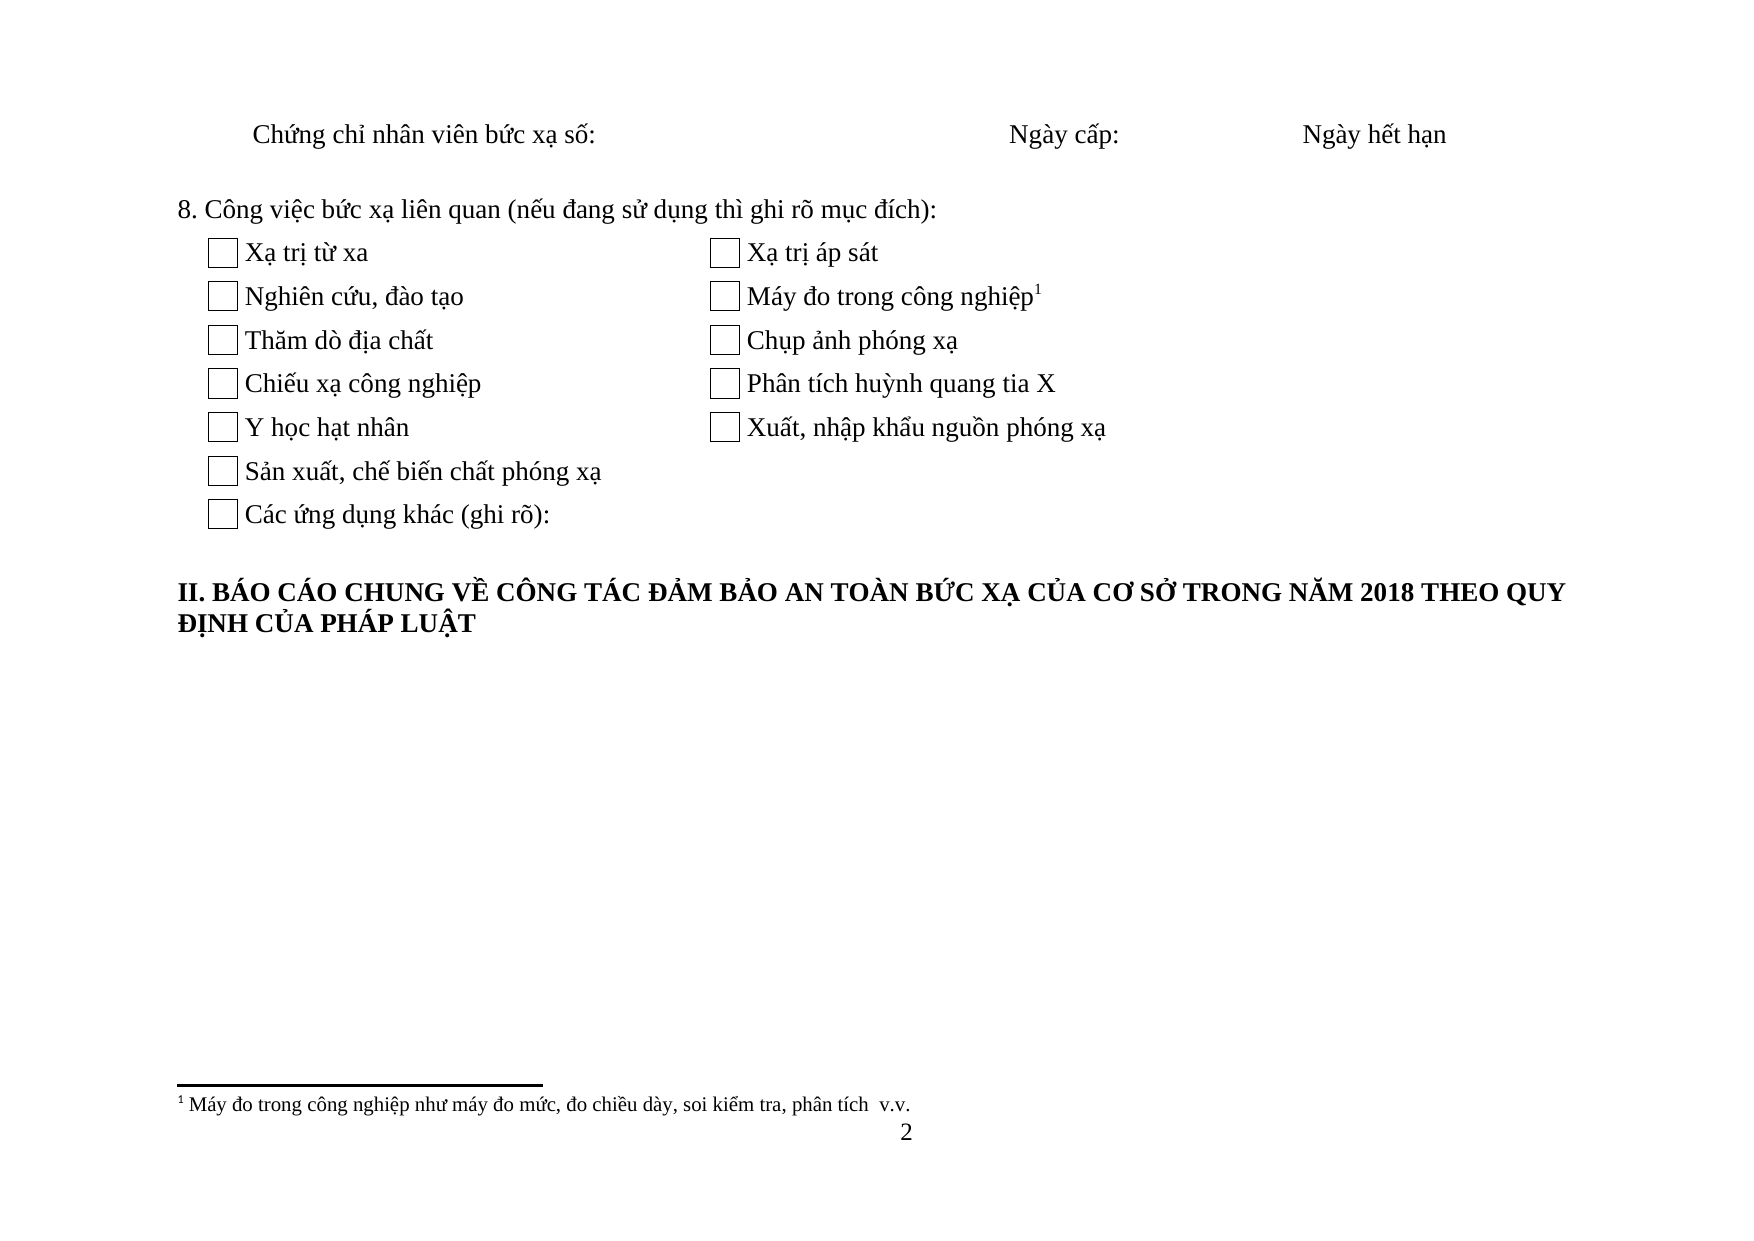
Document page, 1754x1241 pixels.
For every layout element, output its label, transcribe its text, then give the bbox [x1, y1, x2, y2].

text Sản xuất, chế biến chất phóng xạ [207, 455, 1636, 486]
text II. BÁO CÁO CHUNG VỀ CÔNG TÁC ĐẢM BẢO AN TOÀN BỨC XẠ CỦA CƠ SỞ TRONG NĂM 2018 THEO QUY ĐỊNH CỦA PHÁP LUẬTIII. ĐÁNH GIÁ THỰC TRẠNG CÔNG TÁC AN TOÀN BỨC XẠ [177, 576, 1636, 638]
text Thăm dò địa chất Chụp ảnh phóng xạ [207, 324, 1636, 355]
text Y học hạt nhân Xuất, nhập khẩu nguồn phóng xạ [207, 411, 1636, 442]
text Xạ trị từ xa Xạ trị áp sát [207, 237, 1636, 268]
text Chứng chỉ nhân viên bức xạ số: Ngày cấp: Ngày hết hạn [177, 118, 1636, 149]
text Nghiên cứu, đào tạo Máy đo trong công nghiệp [207, 280, 1636, 311]
text Các ứng dụng khác (ghi rõ): [207, 498, 1636, 529]
text 8. Công việc bức xạ liên quan (nếu đang sử dụng thì ghi rõ mục đích): [177, 193, 1636, 224]
text Chiếu xạ công nghiệp Phân tích huỳnh quang tia X [207, 367, 1636, 399]
